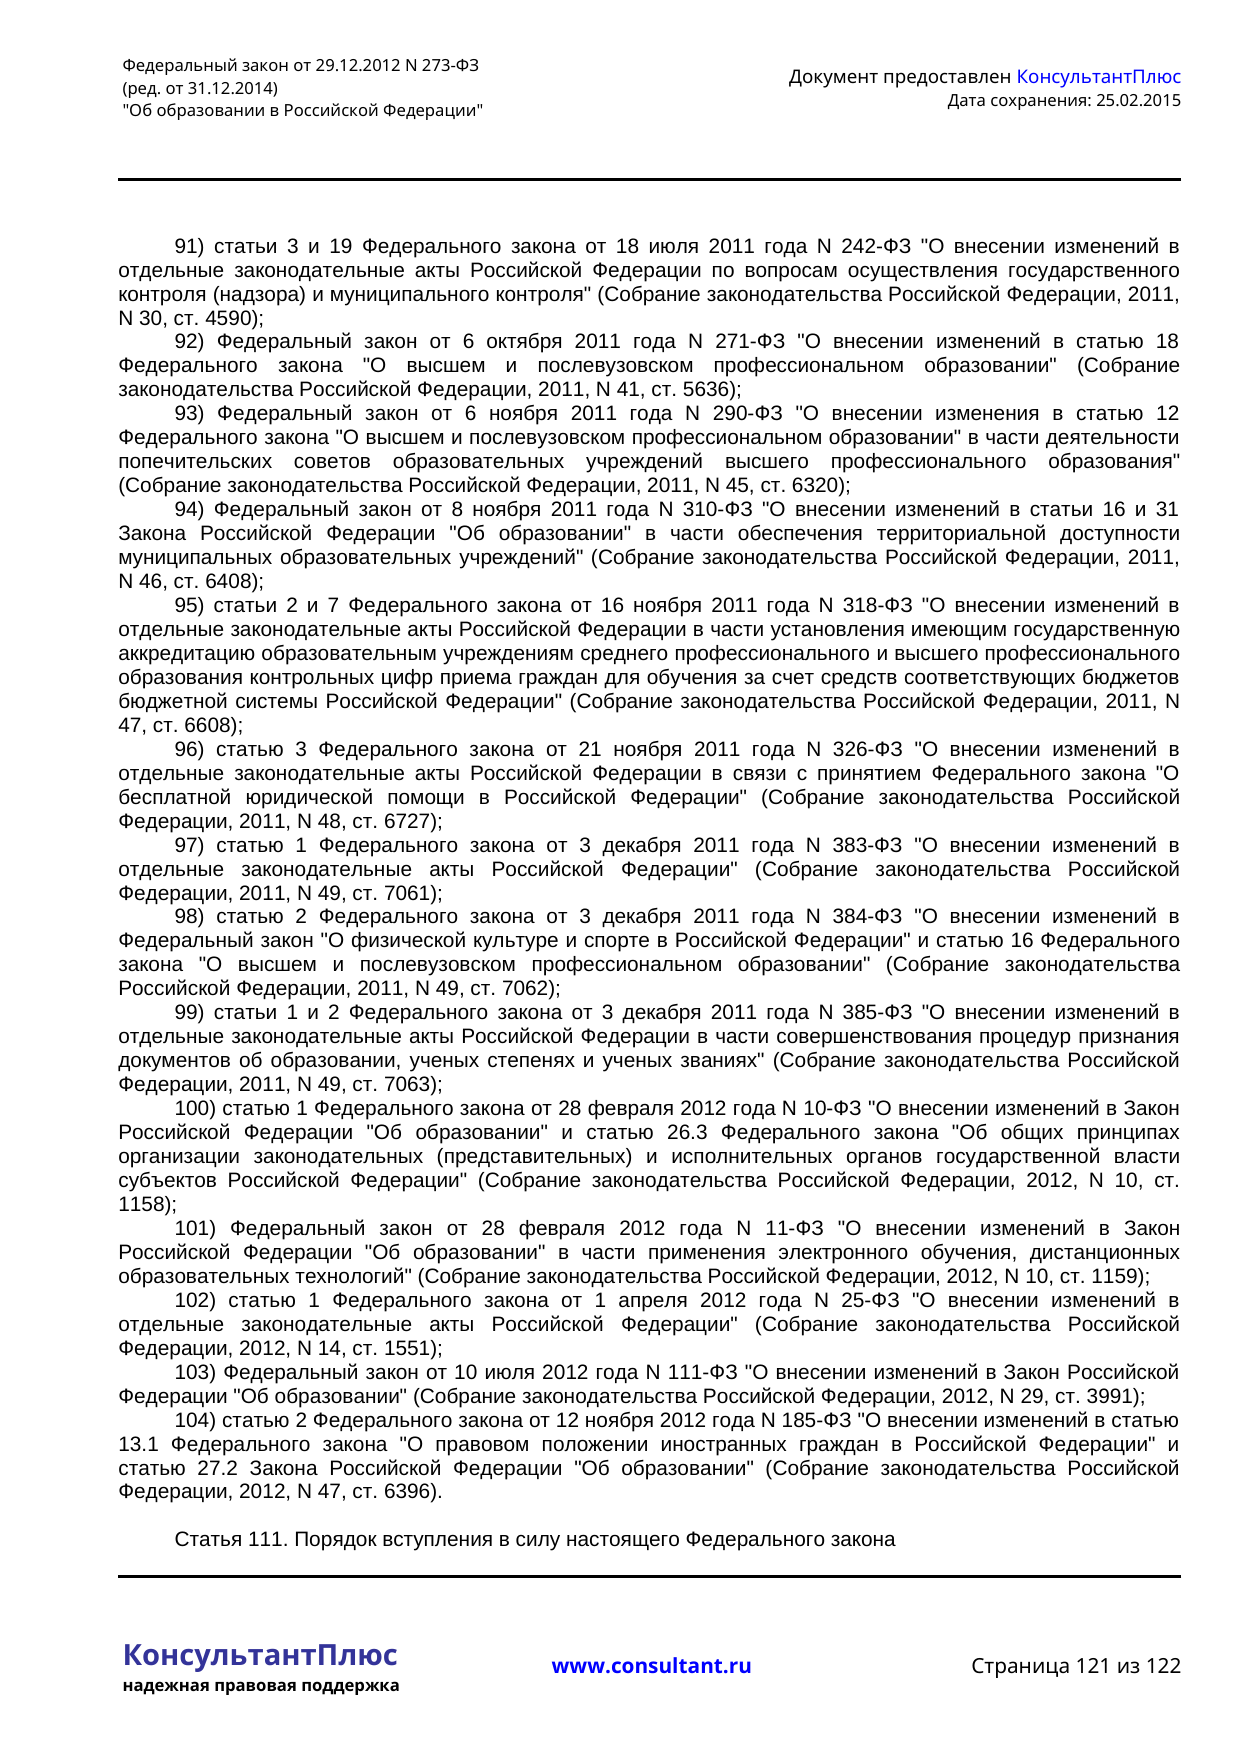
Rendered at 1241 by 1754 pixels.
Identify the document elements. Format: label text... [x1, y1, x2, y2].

text 98) статью 2 Федерального закона от 3 декабря 2011 года N 384-ФЗ "О внесении изменений в Федеральный закон "О физической культуре и спорте в Российской Федерации" и статью 16 Федерального закона "О высшем и послевузовском профессиональном образовании" (Собрание законодательства Российской Федерации, 2011, N 49, ст. 7062); [118, 904, 1181, 1000]
text 91) статьи 3 и 19 Федерального закона от 18 июля 2011 года N 242-ФЗ "О внесении изменений в отдельные законодательные акты Российской Федерации по вопросам осуществления государственного контроля (надзора) и муниципального контроля" (Собрание законодательства Российской Федерации, 2011, N 30, ст. 4590); [118, 233, 1181, 329]
text 95) статьи 2 и 7 Федерального закона от 16 ноября 2011 года N 318-ФЗ "О внесении изменений в отдельные законодательные акты Российской Федерации в части установления имеющим государственную аккредитацию образовательным учреждениям среднего профессионального и высшего профессионального образования контрольных цифр приема граждан для обучения за счет средств соответствующих бюджетов бюджетной системы Российской Федерации" (Собрание законодательства Российской Федерации, 2011, N 47, ст. 6608); [118, 593, 1181, 737]
text 93) Федеральный закон от 6 ноября 2011 года N 290-ФЗ "О внесении изменения в статью 12 Федерального закона "О высшем и послевузовском профессиональном образовании" в части деятельности попечительских советов образовательных учреждений высшего профессионального образования" (Собрание законодательства Российской Федерации, 2011, N 45, ст. 6320); [118, 401, 1181, 497]
text Статья 111. Порядок вступления в силу настоящего Федерального закона [118, 1527, 1181, 1551]
text 94) Федеральный закон от 8 ноября 2011 года N 310-ФЗ "О внесении изменений в статьи 16 и 31 Закона Российской Федерации "Об образовании" в части обеспечения территориальной доступности муниципальных образовательных учреждений" (Собрание законодательства Российской Федерации, 2011, N 46, ст. 6408); [118, 497, 1181, 593]
text 97) статью 1 Федерального закона от 3 декабря 2011 года N 383-ФЗ "О внесении изменений в отдельные законодательные акты Российской Федерации" (Собрание законодательства Российской Федерации, 2011, N 49, ст. 7061); [118, 832, 1181, 904]
text 92) Федеральный закон от 6 октября 2011 года N 271-ФЗ "О внесении изменений в статью 18 Федерального закона "О высшем и послевузовском профессиональном образовании" (Собрание законодательства Российской Федерации, 2011, N 41, ст. 5636); [118, 329, 1181, 401]
text 101) Федеральный закон от 28 февраля 2012 года N 11-ФЗ "О внесении изменений в Закон Российской Федерации "Об образовании" в части применения электронного обучения, дистанционных образовательных технологий" (Собрание законодательства Российской Федерации, 2012, N 10, ст. 1159); [118, 1216, 1181, 1288]
text 100) статью 1 Федерального закона от 28 февраля 2012 года N 10-ФЗ "О внесении изменений в Закон Российской Федерации "Об образовании" и статью 26.3 Федерального закона "Об общих принципах организации законодательных (представительных) и исполнительных органов государственной власти субъектов Российской Федерации" (Собрание законодательства Российской Федерации, 2012, N 10, ст. 1158); [118, 1096, 1181, 1216]
text 104) статью 2 Федерального закона от 12 ноября 2012 года N 185-ФЗ "О внесении изменений в статью 13.1 Федерального закона "О правовом положении иностранных граждан в Российской Федерации" и статью 27.2 Закона Российской Федерации "Об образовании" (Собрание законодательства Российской Федерации, 2012, N 47, ст. 6396). [118, 1407, 1181, 1503]
text 96) статью 3 Федерального закона от 21 ноября 2011 года N 326-ФЗ "О внесении изменений в отдельные законодательные акты Российской Федерации в связи с принятием Федерального закона "О бесплатной юридической помощи в Российской Федерации" (Собрание законодательства Российской Федерации, 2011, N 48, ст. 6727); [118, 737, 1181, 832]
text 99) статьи 1 и 2 Федерального закона от 3 декабря 2011 года N 385-ФЗ "О внесении изменений в отдельные законодательные акты Российской Федерации в части совершенствования процедур признания документов об образовании, ученых степенях и ученых званиях" (Собрание законодательства Российской Федерации, 2011, N 49, ст. 7063); [118, 1000, 1181, 1096]
text 103) Федеральный закон от 10 июля 2012 года N 111-ФЗ "О внесении изменений в Закон Российской Федерации "Об образовании" (Собрание законодательства Российской Федерации, 2012, N 29, ст. 3991); [118, 1359, 1181, 1407]
text 102) статью 1 Федерального закона от 1 апреля 2012 года N 25-ФЗ "О внесении изменений в отдельные законодательные акты Российской Федерации" (Собрание законодательства Российской Федерации, 2012, N 14, ст. 1551); [118, 1288, 1181, 1359]
